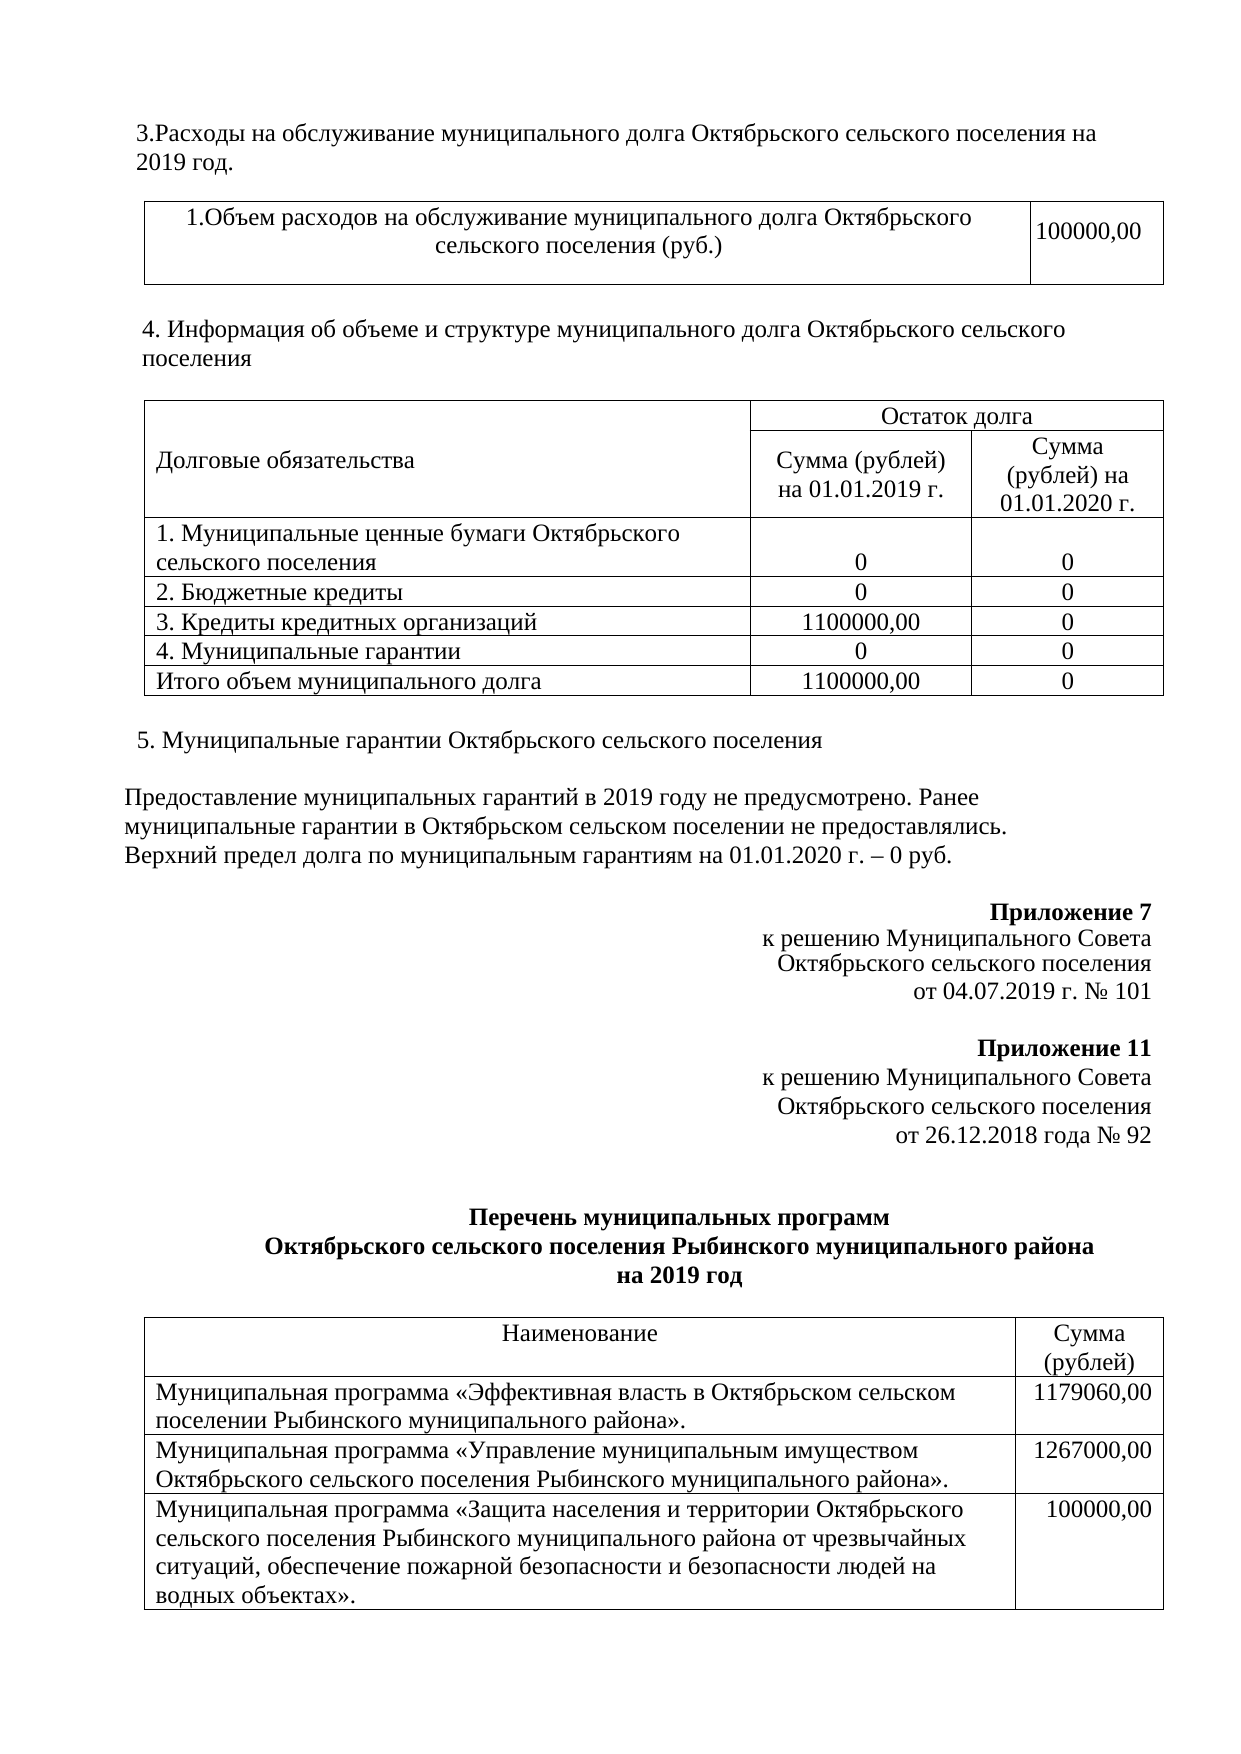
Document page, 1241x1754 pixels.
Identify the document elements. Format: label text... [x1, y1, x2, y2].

table_cell 0 [751, 636, 971, 665]
table_cell 1100000,00 [751, 666, 971, 695]
table_cell 0 [972, 518, 1163, 576]
table_cell 0 [751, 518, 971, 576]
text 5. Муниципальные гарантии Октябрьского сельского поселения [124, 725, 1152, 753]
table_cell 100000,00 [1016, 1494, 1163, 1609]
text Верхний предел долга по муниципальным гарантиям на 01.01.2020 г. – 0 руб. [124, 840, 1152, 868]
text Октябрьского сельского поселения [177, 1091, 1152, 1120]
table_cell 0 [972, 607, 1163, 635]
table_cell Сумма (рублей) на 01.01.2019 г. [751, 431, 971, 517]
table_cell 0 [972, 666, 1163, 695]
table_cell Муниципальная программа «Защита населения и территории Октябрьского сельского поселения Рыбинского муниципального района от чрезвычайных ситуаций, обеспечение пожарной безопасности и безопасности людей на водных объектах». [145, 1494, 1015, 1609]
text Предоставление муниципальных гарантий в 2019 году не предусмотрено. Ранее муниципальные гарантии в Октябрьском сельском поселении не предоставлялись. [124, 782, 1152, 840]
text от 04.07.2019 г. № 101 [177, 976, 1152, 1005]
text к решению Муниципального Совета [177, 926, 1152, 951]
table_header Долговые обязательства [145, 401, 750, 517]
table_cell 1. Муниципальные ценные бумаги Октябрьского сельского поселения [145, 518, 750, 576]
text Октябрьского сельского поселения [177, 951, 1152, 976]
table_header 1.Объем расходов на обслуживание муниципального долга Октябрьского сельского поселения (руб.) [145, 202, 1030, 284]
text 4. Информация об объеме и структуре муниципального долга Октябрьского сельского поселения [142, 314, 1152, 371]
table_cell 0 [751, 577, 971, 606]
table_cell 1267000,00 [1016, 1435, 1163, 1493]
title 3.Расходы на обслуживание муниципального долга Октябрьского сельского поселения на 2019 год. [136, 118, 1152, 176]
table_cell 0 [972, 636, 1163, 665]
table_cell 2. Бюджетные кредиты [145, 577, 750, 606]
table_cell Итого объем муниципального долга [145, 666, 750, 695]
table_cell 4. Муниципальные гарантии [145, 636, 750, 665]
table_header Перечень муниципальных программ Октябрьского сельского поселения Рыбинского муниципального района на 2019 год [187, 1202, 1161, 1288]
table_cell 0 [972, 577, 1163, 606]
table_header Остаток долга [751, 401, 1163, 430]
table_cell 3. Кредиты кредитных организаций [145, 607, 750, 635]
table_cell 1179060,00 [1016, 1377, 1163, 1434]
table_header Сумма (рублей) [1016, 1318, 1163, 1376]
table_cell Муниципальная программа «Управление муниципальным имуществом Октябрьского сельского поселения Рыбинского муниципального района». [145, 1435, 1015, 1493]
text к решению Муниципального Совета [177, 1062, 1152, 1091]
text от 26.12.2018 года № 92 [177, 1120, 1152, 1148]
text Приложение 7 [177, 897, 1152, 926]
text Приложение 11 [177, 1033, 1152, 1062]
table_cell Муниципальная программа «Эффективная власть в Октябрьском сельском поселении Рыбинского муниципального района». [145, 1377, 1015, 1434]
table_header Наименование [145, 1318, 1015, 1376]
table_cell Сумма (рублей) на 01.01.2020 г. [972, 431, 1163, 517]
table_header 100000,00 [1031, 202, 1163, 284]
table_cell 1100000,00 [751, 607, 971, 635]
